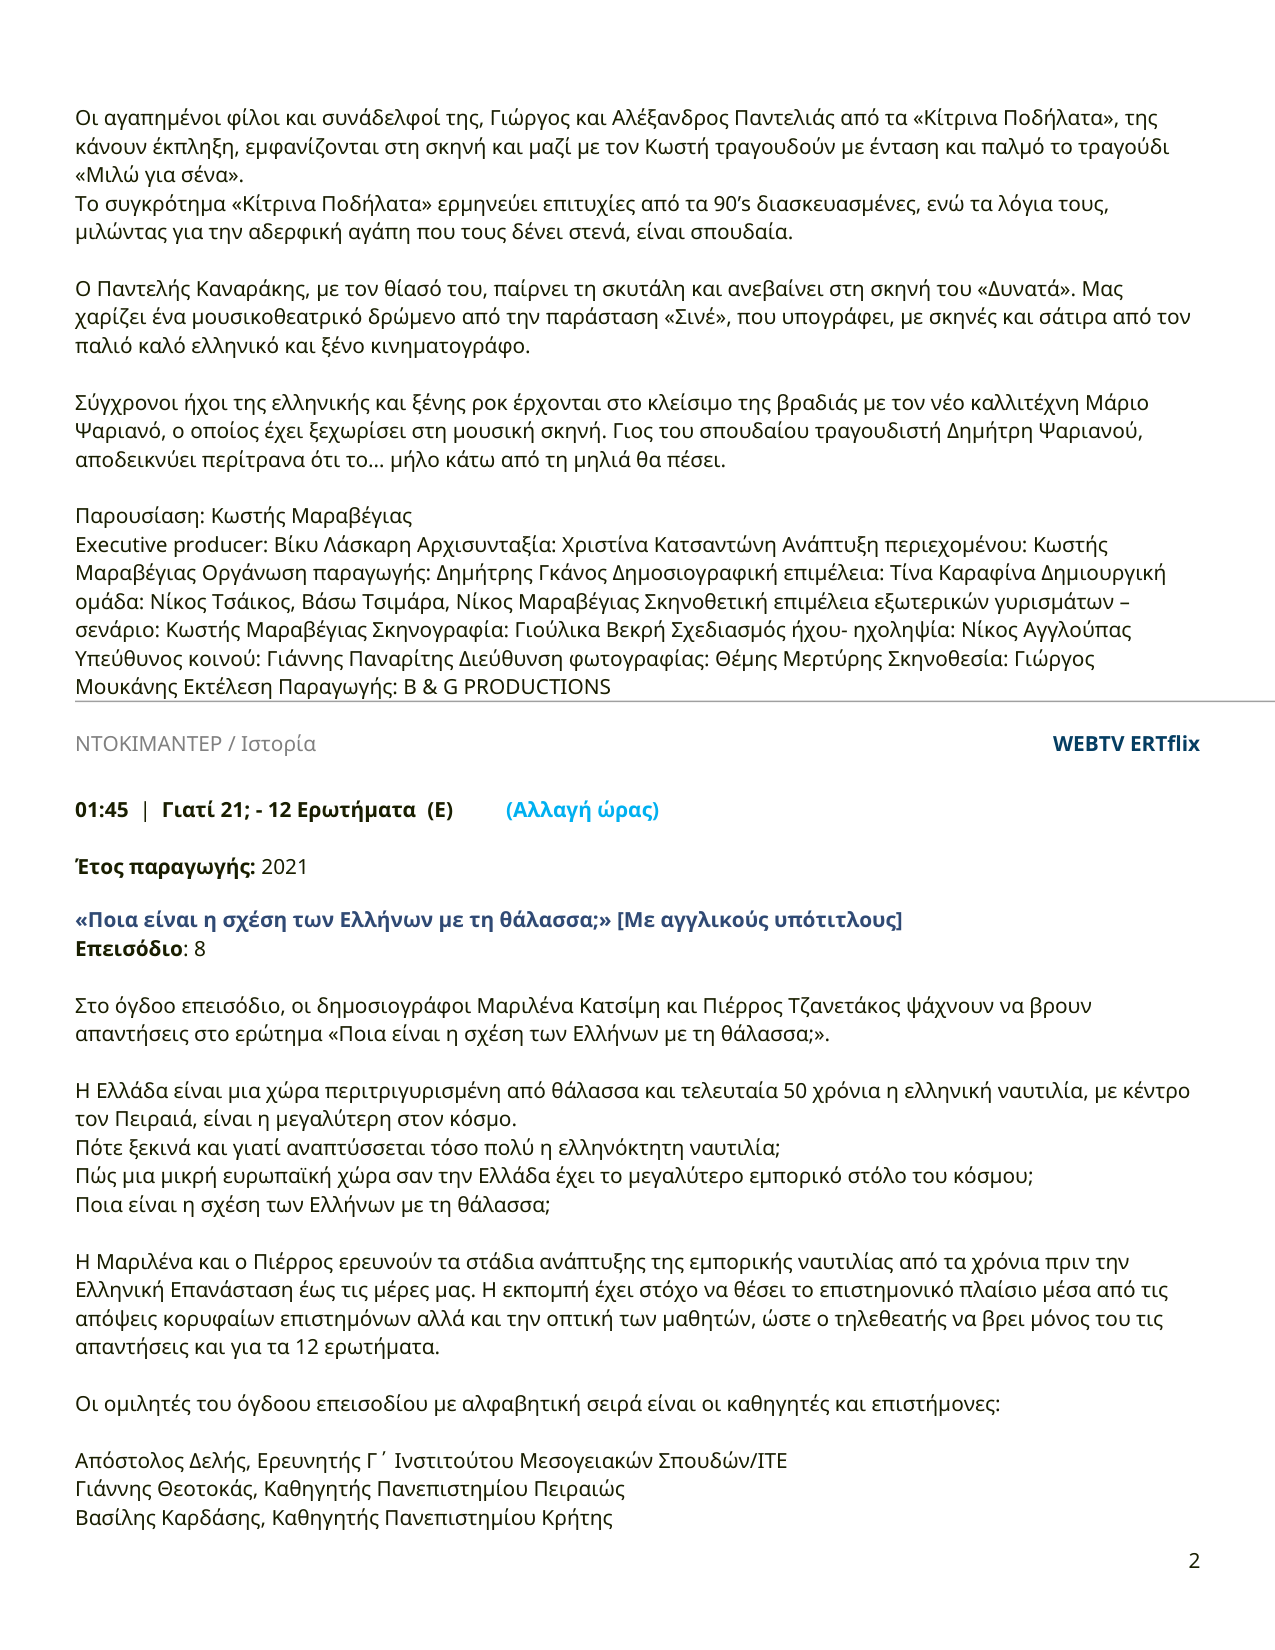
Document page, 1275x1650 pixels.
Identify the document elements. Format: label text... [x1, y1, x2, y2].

table_header WEBTV ERTflix [638, 729, 1200, 758]
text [75, 991, 1200, 1531]
text Παρουσίαση: Κωστής Μαραβέγιας Executive producer: Βίκυ Λάσκαρη Αρχισυνταξία: Χριστίνα Κατσαντώνη Ανάπτυξη περιεχομένου: Κωστής Μαραβέγιας Οργάνωση παραγωγής: Δημήτρης Γκάνος Δημοσιογραφική επιμέλεια: Τίνα Καραφίνα Δημιουργική ομάδα: Νίκος Τσάικος, Βάσω Τσιμάρα, Νίκος Μαραβέγιας Σκηνοθετική επιμέλεια εξωτερικών γυρισμάτων – σενάριο: Κωστής Μαραβέγιας Σκηνογραφία: Γιούλικα Βεκρή Σχεδιασμός ήχου- ηχοληψία: Νίκος Αγγλούπας Υπεύθυνος κοινού: Γιάννης Παναρίτης Διεύθυνση φωτογραφίας: Θέμης Μερτύρης Σκηνοθεσία: Γιώργος Μουκάνης Εκτέλεση Παραγωγής: B & G PRODUCTIONS [75, 473, 1200, 700]
table_header ΝΤΟΚΙΜΑΝΤΕΡ / Ιστορία [75, 729, 637, 758]
text 01:45 | Γιατί 21; - 12 Ερωτήματα (E) (Αλλαγή ώρας) Έτος παραγωγής: 2021 [75, 758, 1200, 881]
text «Ποια είναι η σχέση των Ελλήνων με τη θάλασσα;» [Με αγγλικούς υπότιτλους] Eπεισόδιο: 8 [75, 906, 1200, 962]
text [75, 75, 1200, 473]
